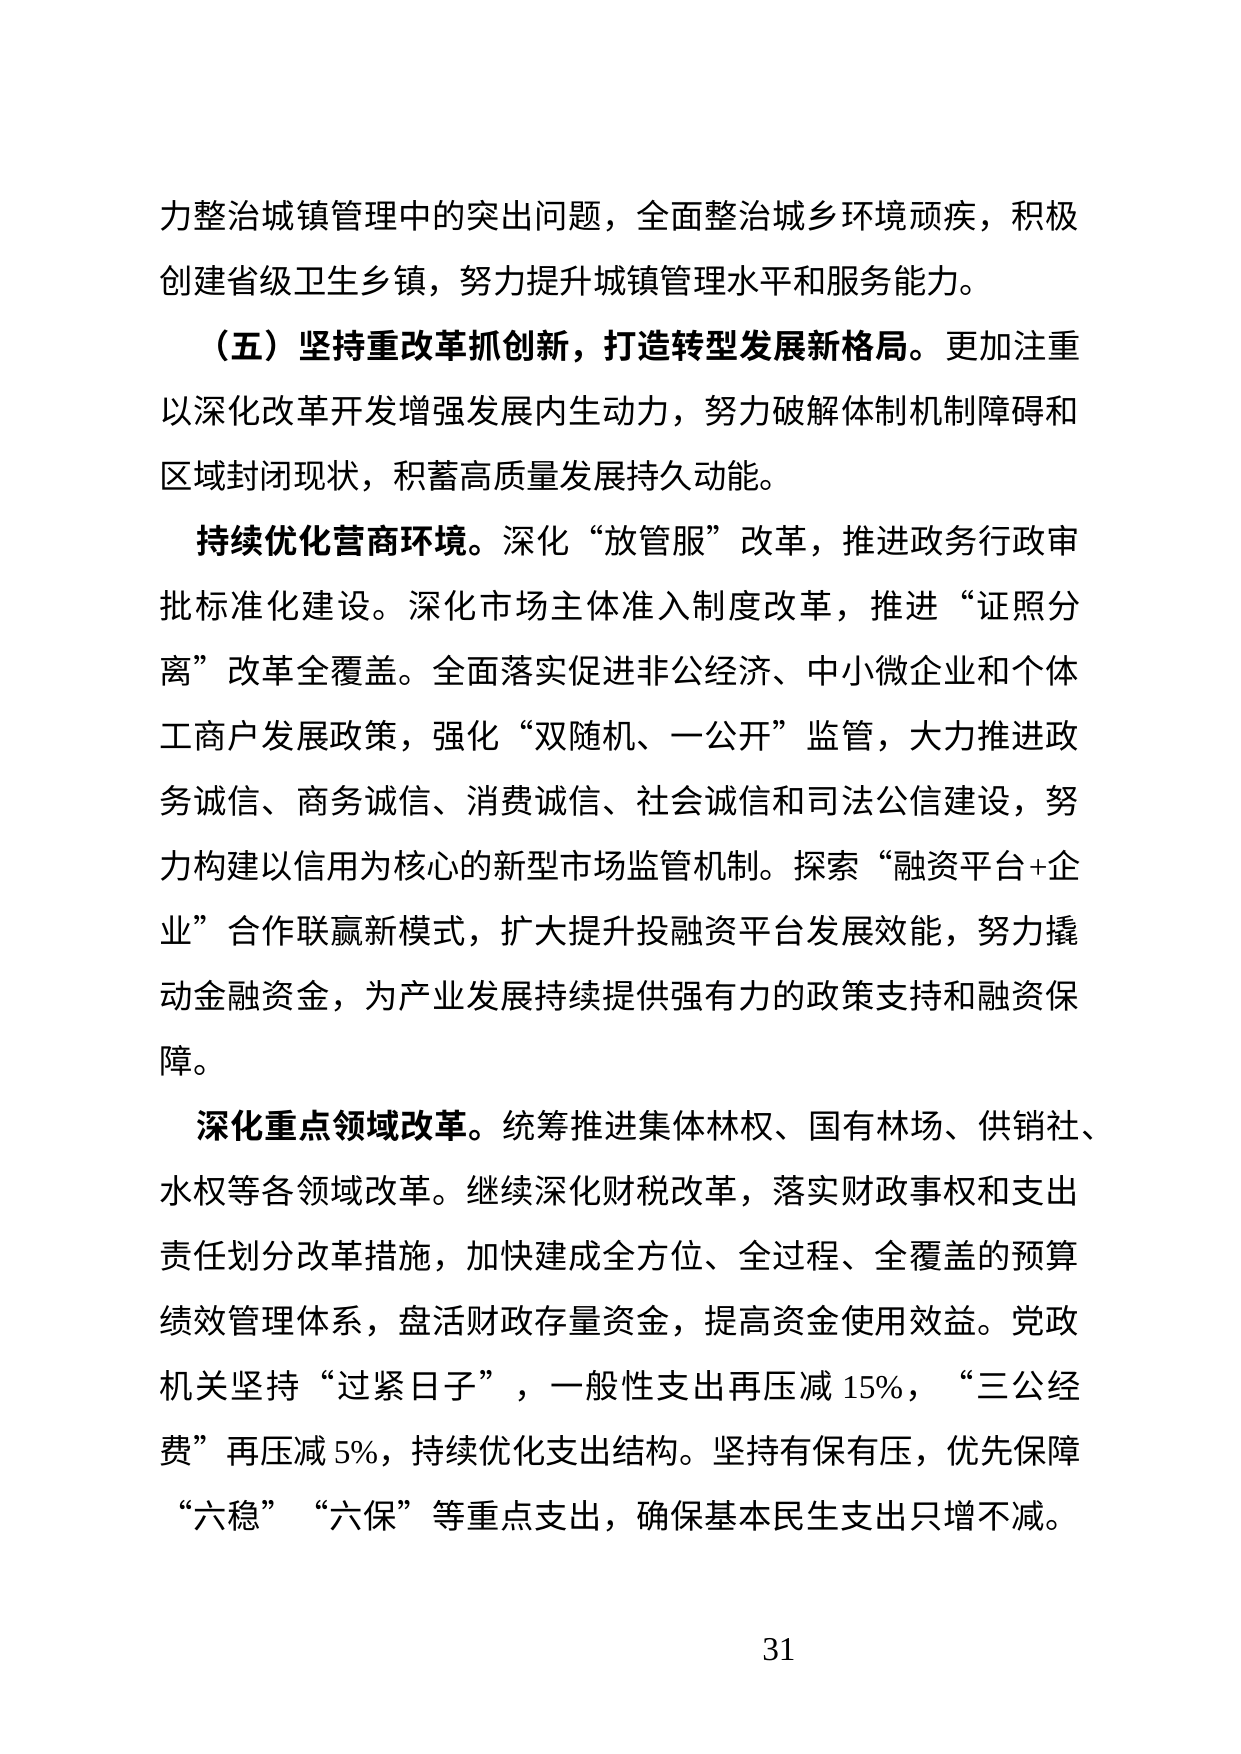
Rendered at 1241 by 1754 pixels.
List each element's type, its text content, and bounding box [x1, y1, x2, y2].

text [159, 1091, 1081, 1546]
text 持续优化营商环境。深化“放管服”改革，推进政务行政审批标准化建设。深化市场主体准入制度改革，推进“证照分离”改革全覆盖。全面落实促进非公经济、中小微企业和个体工商户发展政策，强化“双随机、一公开”监管，大力推进政务诚信、商务诚信、消费诚信、社会诚信和司法公信建设，努力构建以信用为核心的新型市场监管机制。探索“融资平台+企业”合作联赢新模式，扩大提升投融资平台发展效能，努力撬动金融资金，为产业发展持续提供强有力的政策支持和融资保障。 [159, 506, 1081, 1091]
text （五）坚持重改革抓创新，打造转型发展新格局。更加注重以深化改革开发增强发展内生动力，努力破解体制机制障碍和区域封闭现状，积蓄高质量发展持久动能。 [159, 311, 1081, 506]
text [159, 181, 1081, 311]
